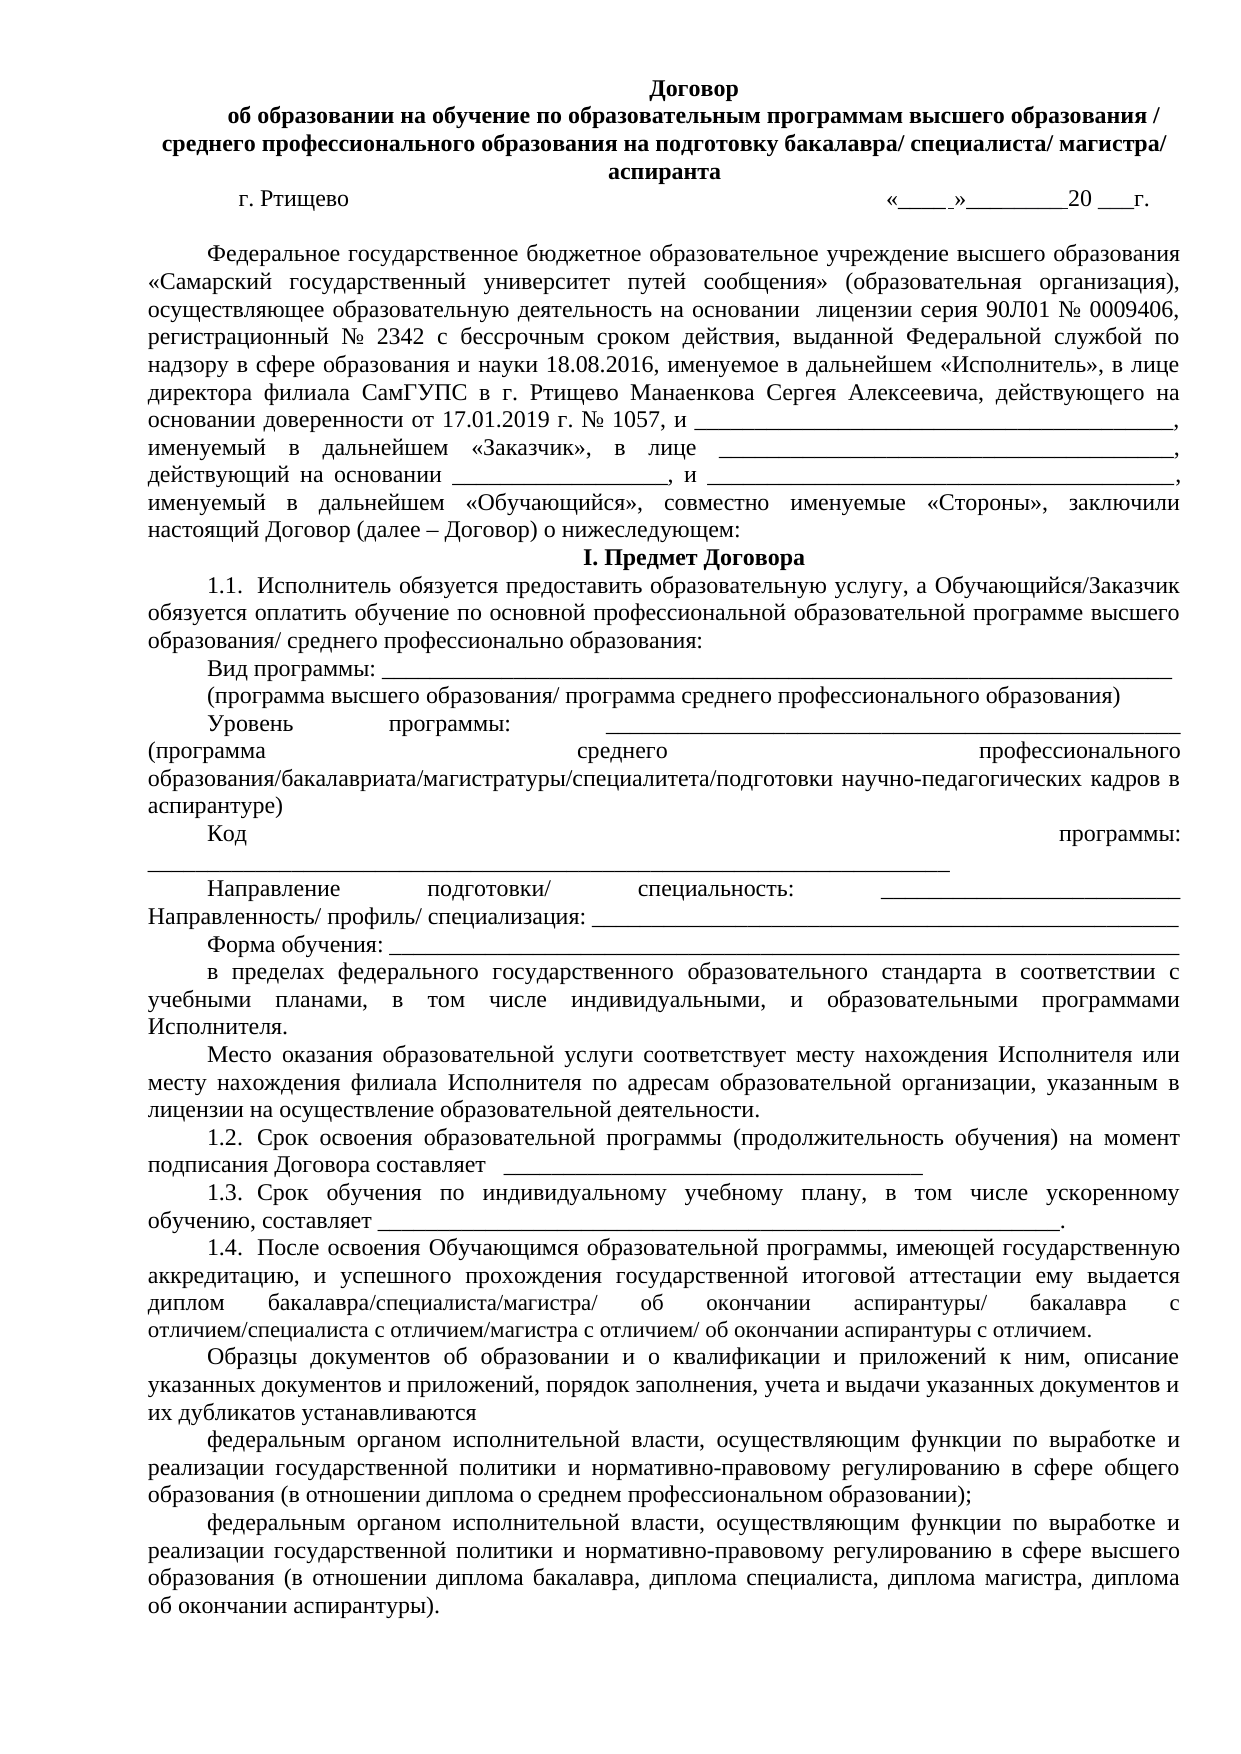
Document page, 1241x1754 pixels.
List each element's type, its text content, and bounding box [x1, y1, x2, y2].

text г. Ртищево «____ »________ 20 ___г. [148, 184, 1181, 212]
text Форма обучения: __________________________________________________________________ [148, 929, 1181, 957]
text Место оказания образовательной услуги соответствует месту нахождения Исполнителя или месту нахождения филиала Исполнителя по адресам образовательной организации, указанным в лицензии на осуществление образовательной деятельности. [148, 1040, 1181, 1123]
text федеральным органом исполнительной власти, осуществляющим функции по выработке и реализации государственной политики и нормативно-правовому регулированию в сфере общего образования (в отношении диплома о среднем профессиональном образовании); [148, 1425, 1181, 1508]
text Образцы документов об образовании и о квалификации и приложений к ним, описание указанных документов и приложений, порядок заполнения, учета и выдачи указанных документов и их дубликатов устанавливаются [148, 1342, 1181, 1425]
list После освоения Обучающимся образовательной программы, имеющей государственную аккредитацию, и успешного прохождения государственной итоговой аттестации ему выдается диплом бакалавра/специалиста/магистра/ об окончании аспирантуры/ бакалавра с отличием/специалиста с отличием/магистра с отличием/ об окончании аспирантуры с отличием. [148, 1233, 1181, 1342]
text в пределах федерального государственного образовательного стандарта в соответствии с учебными планами, в том числе индивидуальными, и образовательными программами Исполнителя. [148, 957, 1181, 1040]
text Федеральное государственное бюджетное образовательное учреждение высшего образования «Самарский государственный университет путей сообщения» (образовательная организация), осуществляющее образовательную деятельность на основании лицензии серия 90Л01 № 0009406, регистрационный № 2342 с бессрочным сроком действия, выданной Федеральной службой по надзору в сфере образования и науки 18.08.2016, именуемое в дальнейшем «Исполнитель», в лице директора филиала СамГУПС в г. Ртищево Манаенкова Сергея Алексеевича, действующего на основании доверенности от 17.01.2019 г. № 1057, и ________________________________________, именуемый в дальнейшем «Заказчик», в лице ______________________________________, действующий на основании __________________, и _______________________________________, именуемый в дальнейшем «Обучающийся», совместно именуемые «Стороны», заключили настоящий Договор (далее – Договор) о нижеследующем: [148, 239, 1181, 543]
text Код программы: ___________________________________________________________________ [148, 819, 1181, 874]
text об образовании на обучение по образовательным программам высшего образования / среднего профессионального образования на подготовку бакалавра/ специалиста/ магистра/ аспиранта [148, 101, 1181, 184]
list Исполнитель обязуется предоставить образовательную услугу, а Обучающийся/Заказчик обязуется оплатить обучение по основной профессиональной образовательной программе высшего образования/ среднего профессионально образования: [148, 571, 1181, 653]
text Вид программы: __________________________________________________________________ [148, 653, 1181, 681]
text Направление подготовки/ специальность: _________________________ Направленность/ профиль/ специализация: _________________________________________________ [148, 874, 1181, 929]
text (программа высшего образования/ программа среднего профессионального образования) [148, 681, 1181, 709]
list Срок обучения по индивидуальному учебному плану, в том числе ускоренному обучению, составляет _________________________________________________________. [148, 1178, 1181, 1233]
text Уровень программы: ________________________________________________ (программа среднего профессионального образования/бакалавриата/магистратуры/специалитета/подготовки научно-педагогических кадров в аспирантуре) [148, 709, 1181, 819]
text І. Предмет Договора [148, 543, 1181, 571]
list Срок освоения образовательной программы (продолжительность обучения) на момент подписания Договора составляет ___________________________________ [148, 1123, 1181, 1178]
text федеральным органом исполнительной власти, осуществляющим функции по выработке и реализации государственной политики и нормативно-правовому регулированию в сфере высшего образования (в отношении диплома бакалавра, диплома специалиста, диплома магистра, диплома об окончании аспирантуры). [148, 1508, 1181, 1618]
text Договор [148, 74, 1181, 101]
